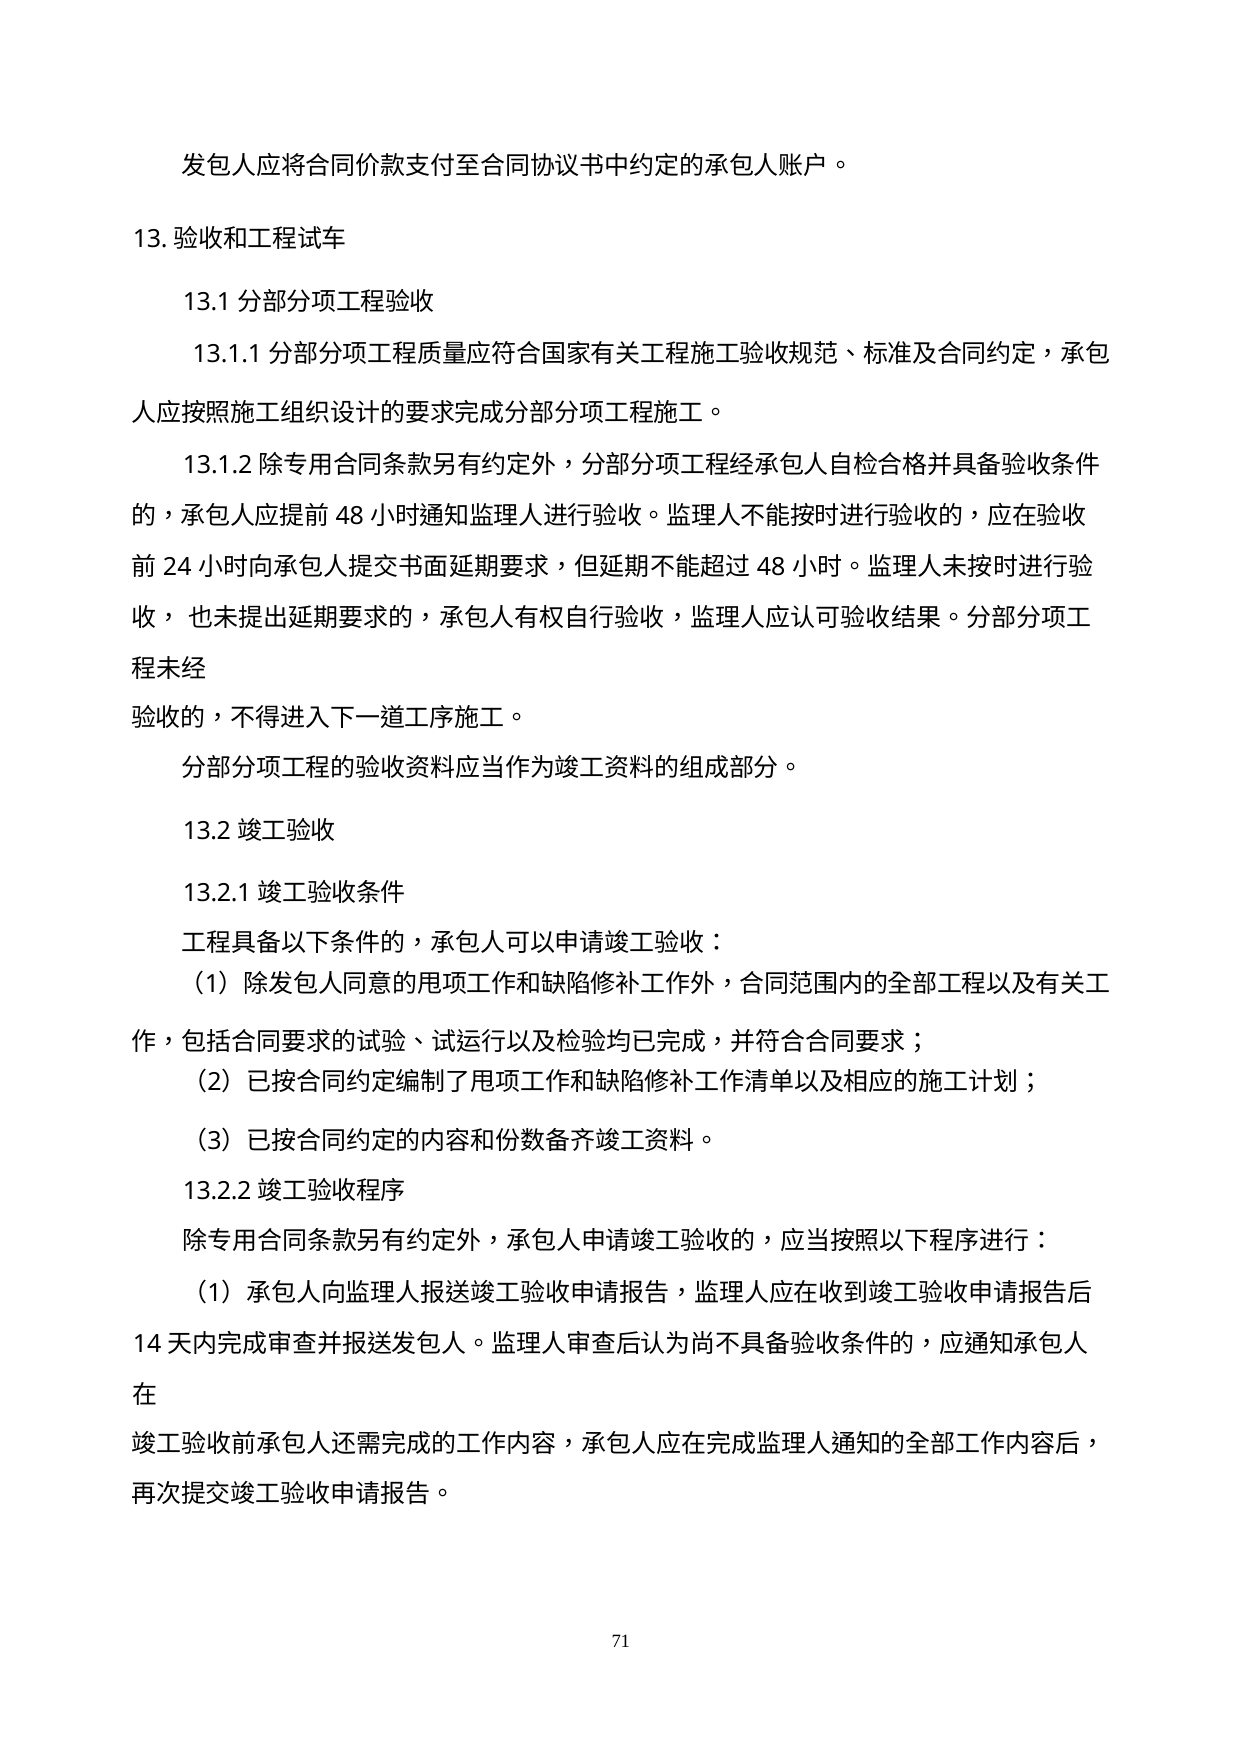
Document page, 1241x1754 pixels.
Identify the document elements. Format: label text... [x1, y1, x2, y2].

text 除专用合同条款另有约定外，承包人申请竣工验收的，应当按照以下程序进行： [182, 1225, 1111, 1256]
text 竣工验收前承包人还需完成的工作内容，承包人应在完成监理人通知的全部工作内容后， [131, 1428, 1111, 1459]
text 发包人应将合同价款支付至合同协议书中约定的承包人账户。 [181, 162, 1111, 223]
text 验收的，不得进入下一道工序施工。 [131, 702, 1111, 733]
text 分部分项工程的验收资料应当作为竣工资料的组成部分。 [181, 752, 1111, 783]
text 13.1.1 分部分项工程质量应符合国家有关工程施工验收规范、标准及合同约定，承包 [131, 348, 1110, 397]
text （1）承包人向监理人报送竣工验收申请报告，监理人应在收到竣工验收申请报告后 14 天内完成审查并报送发包人。监理人审查后认为尚不具备验收条件的，应通知承包人在 [133, 1275, 1110, 1411]
text 13.1.2 除专用合同条款另有约定外，分部分项工程经承包人自检合格并具备验收条件 的，承包人应提前 48 小时通知监理人进行验收。监理人不能按时进行验收的，应在验收前 24 小时向承包人提交书面延期要求，但延期不能超过 48 小时。监理人未按时进行验收， 也未提出延期要求的，承包人有权自行验收，监理人应认可验收结果。分部分项工程未经 [131, 447, 1111, 685]
text 13. 验收和工程试车 [133, 223, 1111, 254]
text 13.1 分部分项工程验收 [183, 286, 1111, 316]
text （2）已按合同约定编制了甩项工作和缺陷修补工作清单以及相应的施工计划； [182, 1076, 1111, 1124]
text （1）除发包人同意的甩项工作和缺陷修补工作外，合同范围内的全部工程以及有关工 [131, 977, 1110, 1026]
text 13.2.1 竣工验收条件 [183, 877, 1111, 908]
text 13.2 竣工验收 [183, 814, 1111, 845]
text 13.2.2 竣工验收程序 [183, 1175, 1111, 1206]
text 作，包括合同要求的试验、试运行以及检验均已完成，并符合合同要求； [131, 1026, 1111, 1057]
text 工程具备以下条件的，承包人可以申请竣工验收： [181, 927, 1111, 958]
text 人应按照施工组织设计的要求完成分部分项工程施工。 [131, 397, 1111, 428]
text （3）已按合同约定的内容和份数备齐竣工资料。 [182, 1124, 1111, 1156]
text 再次提交竣工验收申请报告。 [131, 1478, 1111, 1509]
